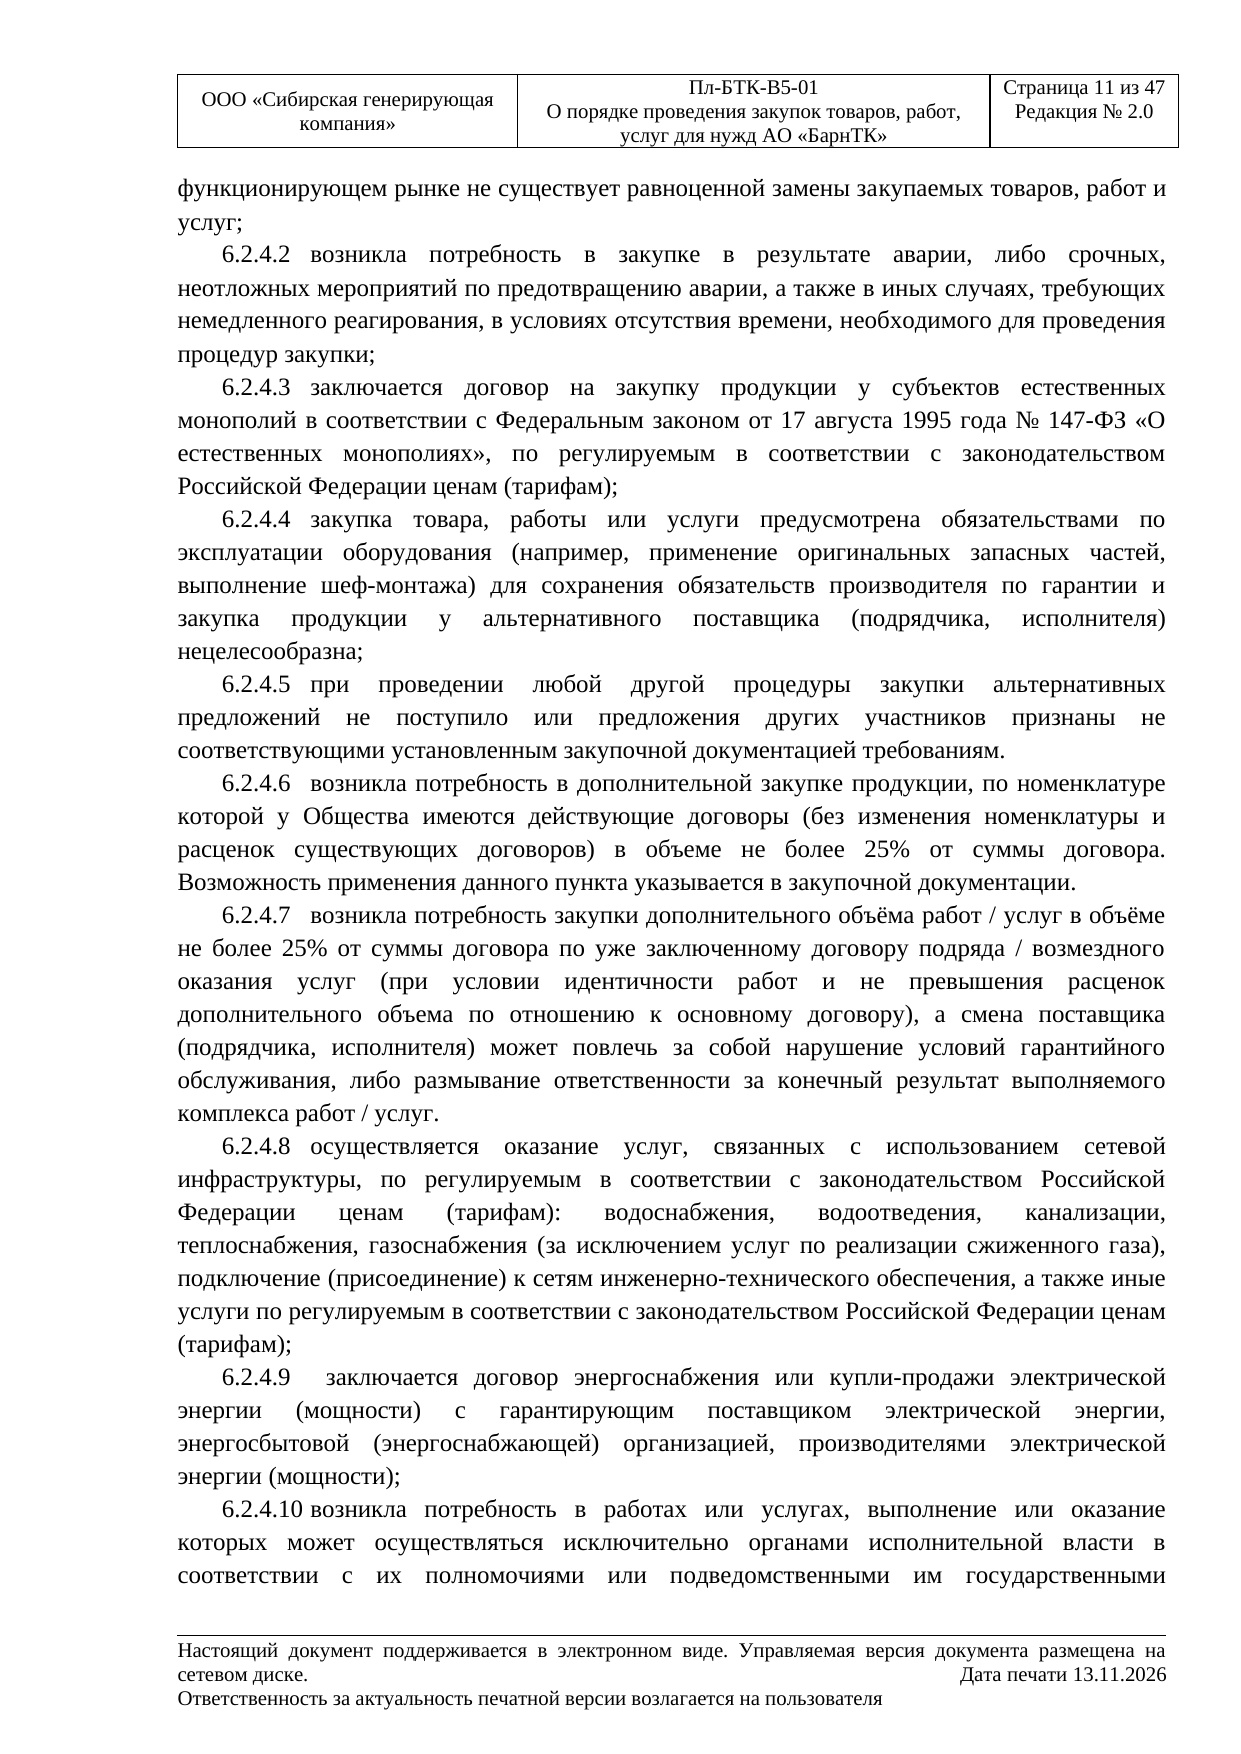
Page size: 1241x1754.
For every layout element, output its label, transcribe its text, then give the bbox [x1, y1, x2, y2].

list при проведении любой другой процедуры закупки альтернативных предложений не поступило или предложения других участников признаны не соответствующими установленным закупочной документацией требованиям. [177, 669, 1166, 764]
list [177, 173, 1166, 235]
list заключается договор энергоснабжения или купли-продажи электрической энергии (мощности) с гарантирующим поставщиком электрической энергии, энергосбытовой (энергоснабжающей) организацией, производителями электрической энергии (мощности); [177, 1362, 1166, 1490]
list возникла потребность в дополнительной закупке продукции, по номенклатуре которой у Общества имеются действующие договоры (без изменения номенклатуры и расценок существующих договоров) в объеме не более 25% от суммы договора. Возможность применения данного пункта указывается в закупочной документации. [177, 768, 1166, 896]
list возникла потребность закупки дополнительного объёма работ / услуг в объёме не более 25% от суммы договора по уже заключенному договору подряда / возмездного оказания услуг (при условии идентичности работ и не превышения расценок дополнительного объема по отношению к основному договору), а смена поставщика (подрядчика, исполнителя) может повлечь за собой нарушение условий гарантийного обслуживания, либо размывание ответственности за конечный результат выполняемого комплекса работ / услуг. [177, 900, 1166, 1127]
list возникла потребность в закупке в результате аварии, либо срочных, неотложных мероприятий по предотвращению аварии, а также в иных случаях, требующих немедленного реагирования, в условиях отсутствия времени, необходимого для проведения процедур закупки; [177, 239, 1166, 367]
list заключается договор на закупку продукции у субъектов естественных монополий в соответствии с Федеральным законом от 17 августа 1995 года № 147-ФЗ «О естественных монополиях», по регулируемым в соответствии с законодательством Российской Федерации ценам (тарифам); [177, 372, 1166, 499]
list закупка товара, работы или услуги предусмотрена обязательствами по эксплуатации оборудования (например, применение оригинальных запасных частей, выполнение шеф-монтажа) для сохранения обязательств производителя по гарантии и закупка продукции у альтернативного поставщика (подрядчика, исполнителя) нецелесообразна; [177, 504, 1166, 664]
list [177, 1494, 1166, 1589]
list осуществляется оказание услуг, связанных с использованием сетевой инфраструктуры, по регулируемым в соответствии с законодательством Российской Федерации ценам (тарифам): водоснабжения, водоотведения, канализации, теплоснабжения, газоснабжения (за исключением услуг по реализации сжиженного газа), подключение (присоединение) к сетям инженерно-технического обеспечения, а также иные услуги по регулируемым в соответствии с законодательством Российской Федерации ценам (тарифам); [177, 1131, 1166, 1358]
